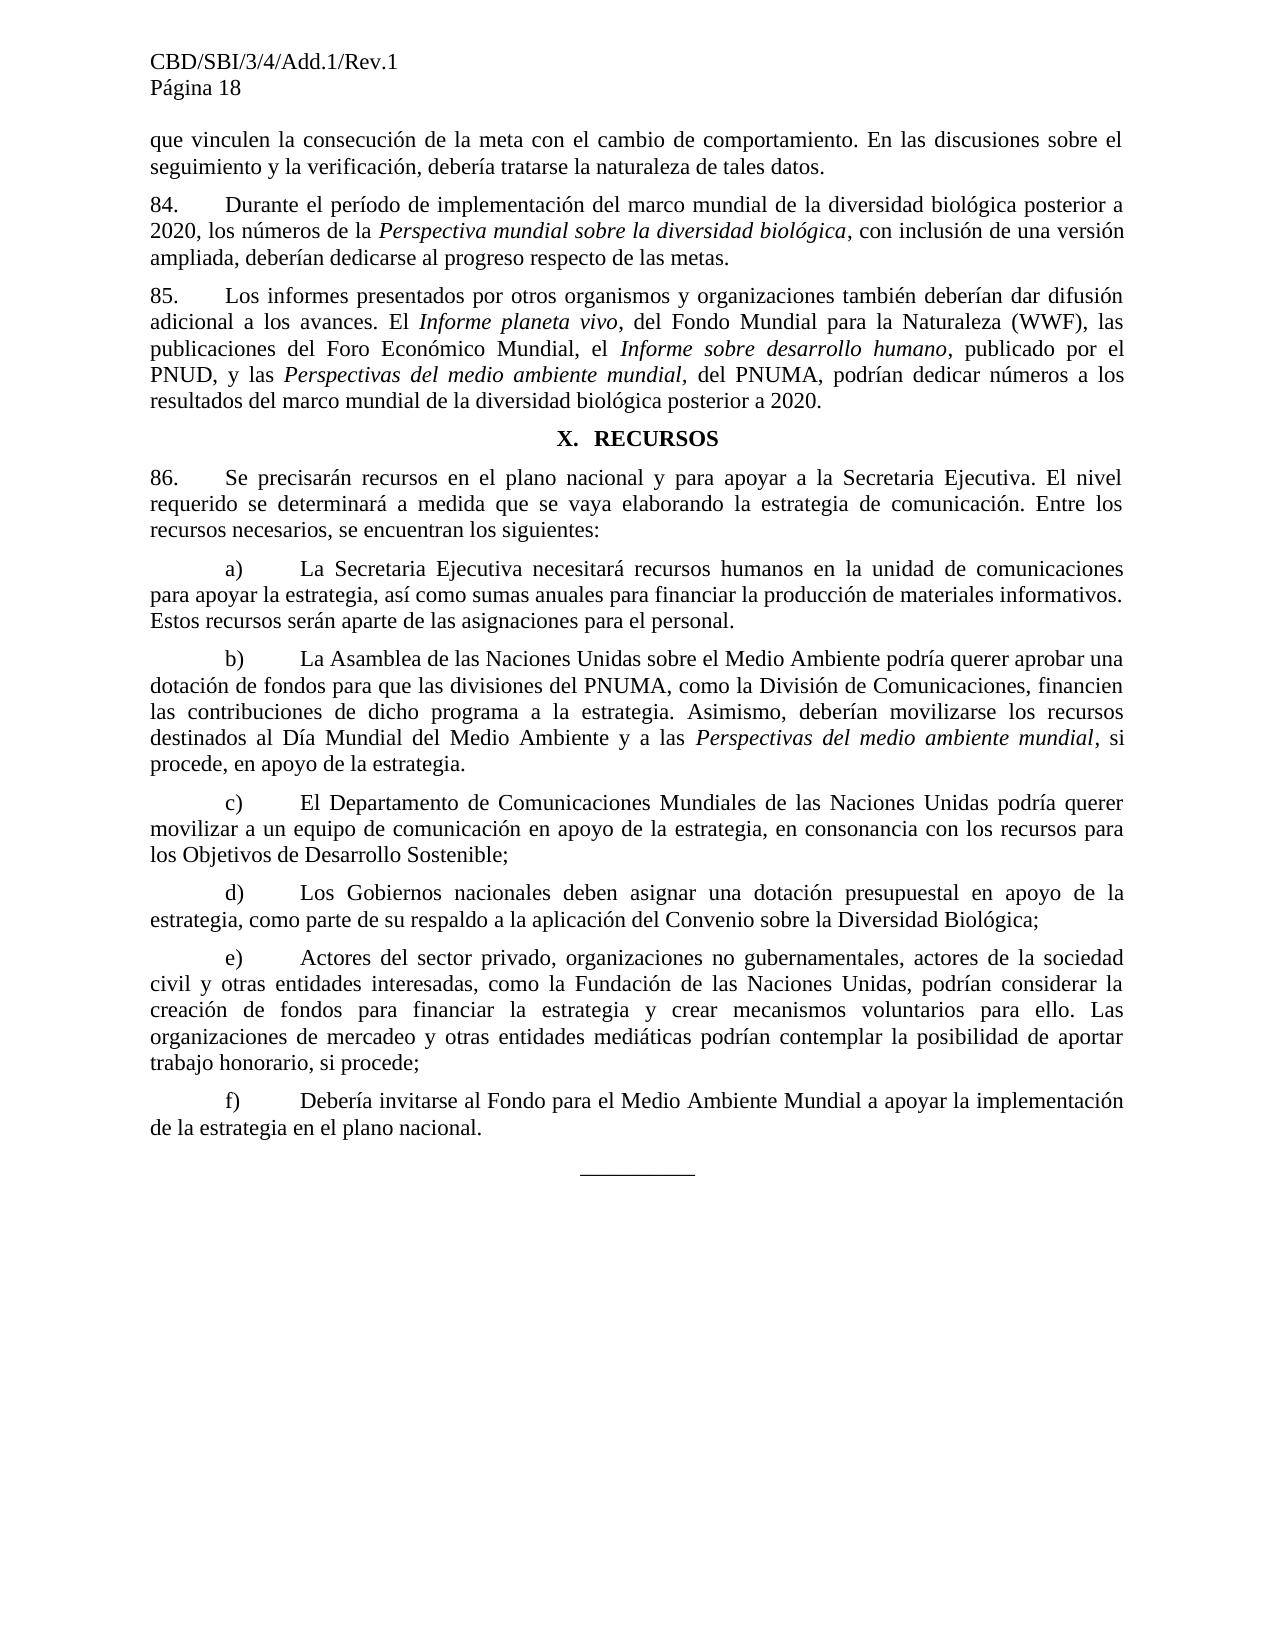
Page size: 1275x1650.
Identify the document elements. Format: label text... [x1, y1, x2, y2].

text __________ [150, 1152, 1125, 1178]
text 86. Se precisarán recursos en el plano nacional y para apoyar a la Secretaria Ejecutiva. El nivel requerido se determinará a medida que se vaya elaborando la estrategia de comunicación. Entre los recursos necesarios, se encuentran los siguientes: [150, 464, 1125, 543]
text c) El Departamento de Comunicaciones Mundiales de las Naciones Unidas podría querer movilizar a un equipo de comunicación en apoyo de la estrategia, en consonancia con los recursos para los Objetivos de Desarrollo Sostenible; [150, 789, 1125, 867]
text e) Actores del sector privado, organizaciones no gubernamentales, actores de la sociedad civil y otras entidades interesadas, como la Fundación de las Naciones Unidas, podrían considerar la creación de fondos para financiar la estrategia y crear mecanismos voluntarios para ello. Las organizaciones de mercadeo y otras entidades mediáticas podrían contemplar la posibilidad de aportar trabajo honorario, si procede; [150, 944, 1125, 1075]
list 85. Los informes presentados por otros organismos y organizaciones también deberían dar difusión adicional a los avances. El Informe planeta vivo, del Fondo Mundial para la Naturaleza (WWF), las publicaciones del Foro Económico Mundial, el Informe sobre desarrollo humano, publicado por el PNUD, y las Perspectivas del medio ambiente mundial, del PNUMA, podrían dedicar números a los resultados del marco mundial de la diversidad biológica posterior a 2020. [150, 283, 1125, 413]
text f) Debería invitarse al Fondo para el Medio Ambiente Mundial a apoyar la implementación de la estrategia en el plano nacional. [150, 1088, 1125, 1140]
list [150, 127, 1125, 179]
text d) Los Gobiernos nacionales deben asignar una dotación presupuestal en apoyo de la estrategia, como parte de su respaldo a la aplicación del Convenio sobre la Diversidad Biológica; [150, 880, 1125, 932]
text a) La Secretaria Ejecutiva necesitará recursos humanos en la unidad de comunicaciones para apoyar la estrategia, así como sumas anuales para financiar la producción de materiales informativos. Estos recursos serán aparte de las asignaciones para el personal. [150, 555, 1125, 633]
text b) La Asamblea de las Naciones Unidas sobre el Medio Ambiente podría querer aprobar una dotación de fondos para que las divisiones del PNUMA, como la División de Comunicaciones, financien las contribuciones de dicho programa a la estrategia. Asimismo, deberían movilizarse los recursos destinados al Día Mundial del Medio Ambiente y a las Perspectivas del medio ambiente mundial, si procede, en apoyo de la estrategia. [150, 646, 1125, 777]
subtitle X. Recursos [150, 426, 1125, 452]
list 84. Durante el período de implementación del marco mundial de la diversidad biológica posterior a 2020, los números de la Perspectiva mundial sobre la diversidad biológica, con inclusión de una versión ampliada, deberían dedicarse al progreso respecto de las metas. [150, 192, 1125, 270]
